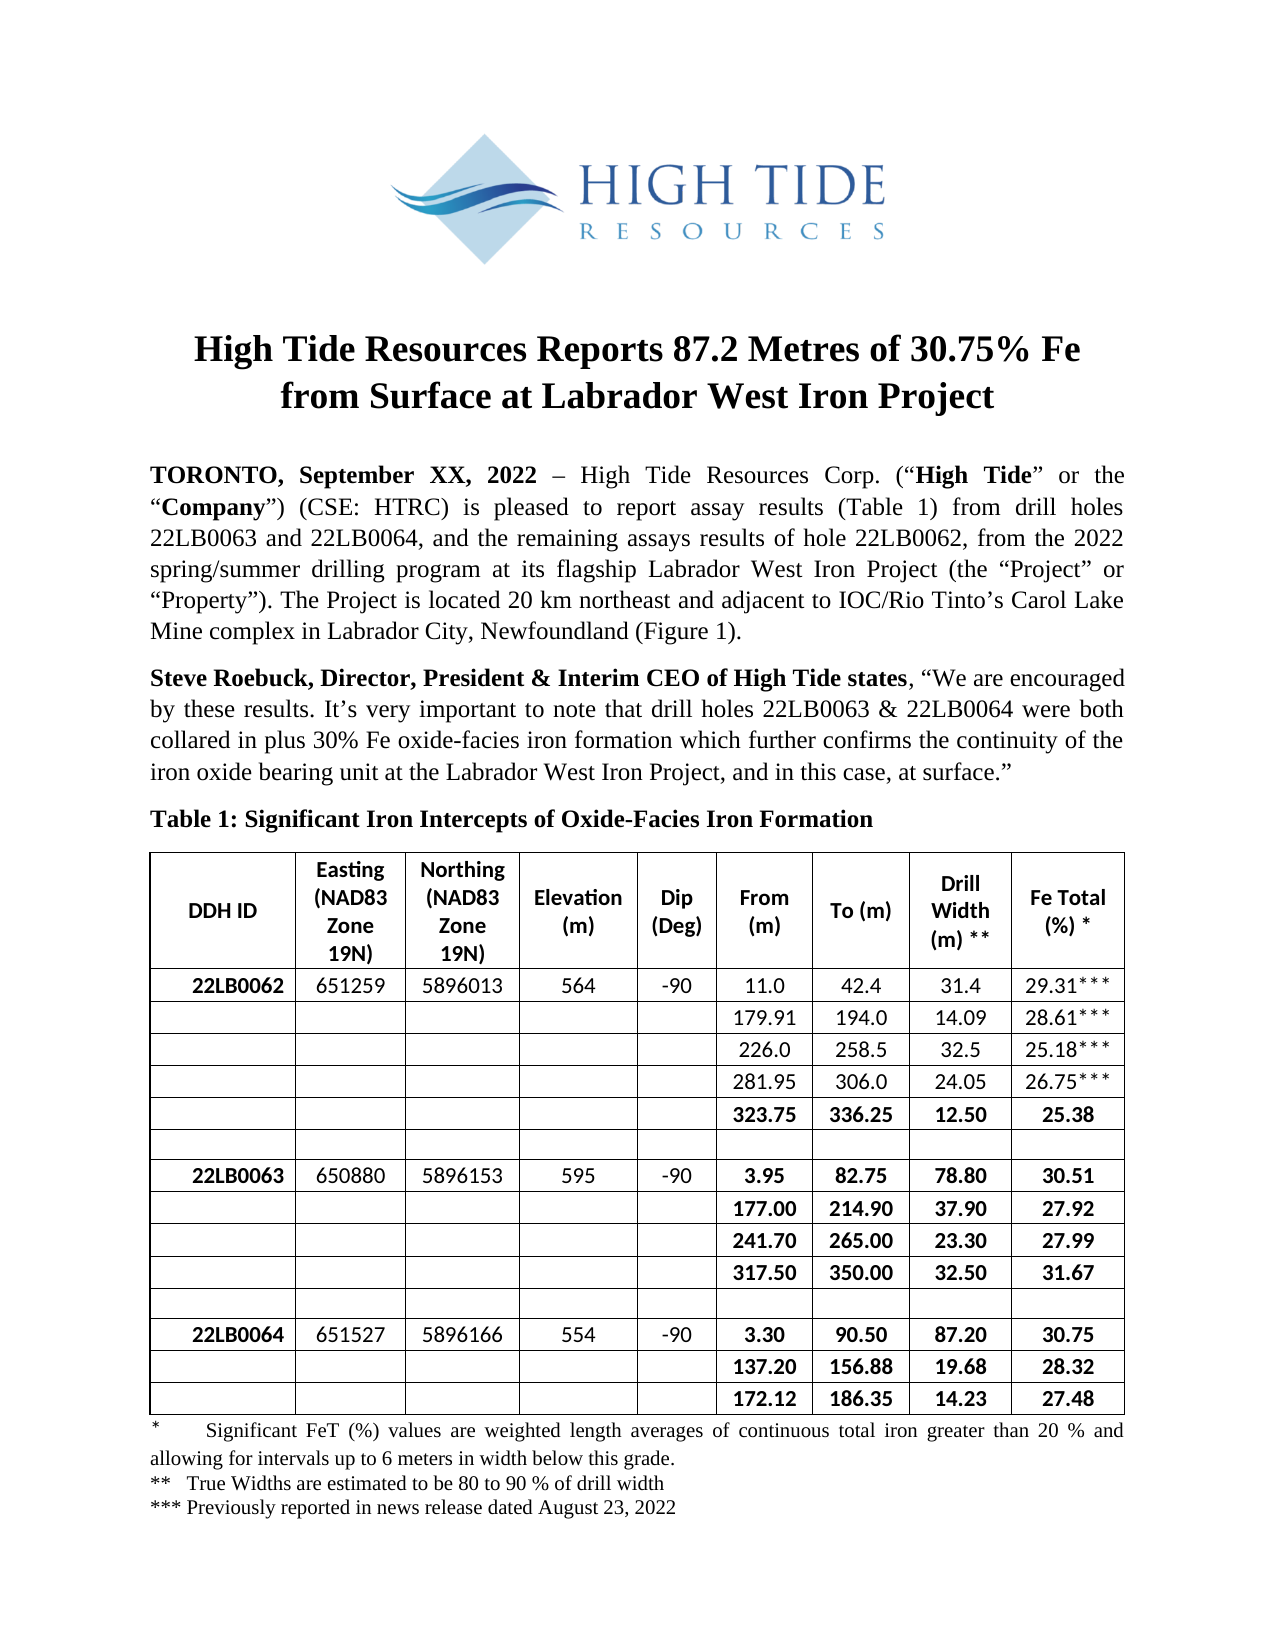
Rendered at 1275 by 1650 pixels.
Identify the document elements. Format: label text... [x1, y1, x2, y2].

table_cell [406, 1257, 519, 1288]
table_cell 22LB0064 [151, 1319, 295, 1349]
text TORONTO, September XX, 2022 – High Tide Resources Corp. (“High Tide” or the “Company”) (CSE: HTRC) is pleased to report assay results (Table 1) from drill holes 22LB0063 and 22LB0064, and the remaining assays results of hole 22LB0062, from the 2022 spring/summer drilling program at its flagship Labrador West Iron Project (the “Project” or “Property”). The Project is located 20 km northeast and adjacent to IOC/Rio Tinto’s Carol Lake Mine complex in Labrador City, Newfoundland (Figure 1). [150, 461, 1125, 644]
table_cell 226.0 [717, 1034, 812, 1065]
table_cell 281.95 [717, 1066, 812, 1097]
table_cell [520, 1257, 637, 1288]
table_cell 42.4 [813, 969, 909, 1001]
table_cell 78.80 [910, 1160, 1011, 1191]
table_cell 24.05 [910, 1066, 1011, 1097]
table_cell 137.20 [717, 1351, 812, 1382]
table_cell [406, 1034, 519, 1065]
table_header Easting (NAD83 Zone 19N) [296, 853, 405, 968]
table_cell 27.48 [1012, 1383, 1124, 1414]
table_cell [717, 1130, 812, 1159]
text * Significant FeT (%) values are weighted length averages of continuous total iron greater than 20 % and allowing for intervals up to 6 meters in width below this grade. [150, 1415, 1125, 1471]
table_cell 37.90 [910, 1192, 1011, 1223]
table_cell [1012, 1289, 1124, 1317]
table_cell 306.0 [813, 1066, 909, 1097]
table_cell 317.50 [717, 1257, 812, 1288]
table_cell 5896013 [406, 969, 519, 1001]
table_cell [520, 1383, 637, 1414]
table_cell 12.50 [910, 1098, 1011, 1129]
table_cell 23.30 [910, 1224, 1011, 1256]
table_cell [296, 1130, 405, 1159]
table_cell [638, 1192, 716, 1223]
table_cell [151, 1130, 295, 1159]
table_cell 5896166 [406, 1319, 519, 1349]
table_cell [638, 1130, 716, 1159]
table_cell 32.50 [910, 1257, 1011, 1288]
table_cell -90 [638, 969, 716, 1001]
table_header Fe Total (%) * [1012, 853, 1124, 968]
table_cell 258.5 [813, 1034, 909, 1065]
table_cell [406, 1130, 519, 1159]
table_cell [717, 1289, 812, 1317]
table_cell 82.75 [813, 1160, 909, 1191]
table_cell 194.0 [813, 1002, 909, 1033]
table_cell [296, 1034, 405, 1065]
table_header From (m) [717, 853, 812, 968]
table_cell 28.61*** [1012, 1002, 1124, 1033]
text ** True Widths are estimated to be 80 to 90 % of drill width [150, 1471, 1125, 1495]
text High Tide Resources Reports 87.2 Metres of 30.75% Fe from Surface at Labrador West Iron Project [150, 327, 1125, 416]
table_cell 32.5 [910, 1034, 1011, 1065]
table_cell [638, 1034, 716, 1065]
table_cell [910, 1289, 1011, 1317]
table_cell 595 [520, 1160, 637, 1191]
table_cell [151, 1034, 295, 1065]
table_cell 214.90 [813, 1192, 909, 1223]
table_header Drill Width (m) ** [910, 853, 1011, 968]
table_cell -90 [638, 1160, 716, 1191]
table_cell 554 [520, 1319, 637, 1349]
table_cell 323.75 [717, 1098, 812, 1129]
table_cell 25.38 [1012, 1098, 1124, 1129]
table_cell 11.0 [717, 969, 812, 1001]
table_cell [520, 1098, 637, 1129]
table_cell [151, 1289, 295, 1317]
table_cell 177.00 [717, 1192, 812, 1223]
table_cell [296, 1351, 405, 1382]
table_cell [151, 1383, 295, 1414]
table_cell [296, 1192, 405, 1223]
table_cell 651527 [296, 1319, 405, 1349]
table_cell 29.31*** [1012, 969, 1124, 1001]
table_cell 28.32 [1012, 1351, 1124, 1382]
table_cell [406, 1383, 519, 1414]
table_cell [296, 1066, 405, 1097]
table_cell 90.50 [813, 1319, 909, 1349]
table_cell [638, 1098, 716, 1129]
table_cell [813, 1130, 909, 1159]
table_cell [296, 1257, 405, 1288]
table_cell 22LB0062 [151, 969, 295, 1001]
text *** Previously reported in news release dated August 23, 2022 [150, 1495, 1125, 1519]
table_cell 31.4 [910, 969, 1011, 1001]
table_cell [406, 1002, 519, 1033]
table_header Elevation (m) [520, 853, 637, 968]
table_cell [520, 1002, 637, 1033]
table_cell [296, 1383, 405, 1414]
table_cell [520, 1351, 637, 1382]
table_cell 14.09 [910, 1002, 1011, 1033]
table_cell [520, 1066, 637, 1097]
table_cell [638, 1257, 716, 1288]
table_cell 30.75 [1012, 1319, 1124, 1349]
table_cell [520, 1130, 637, 1159]
text Table 1: Significant Iron Intercepts of Oxide-Facies Iron Formation [150, 804, 1125, 833]
table_cell 179.91 [717, 1002, 812, 1033]
table_cell 3.95 [717, 1160, 812, 1191]
table_cell [638, 1383, 716, 1414]
table_cell [1012, 1130, 1124, 1159]
table_cell [520, 1034, 637, 1065]
table_header Dip (Deg) [638, 853, 716, 968]
table_cell 27.92 [1012, 1192, 1124, 1223]
table_cell [406, 1289, 519, 1317]
table_cell [296, 1289, 405, 1317]
picture [383, 130, 892, 269]
table_cell 27.99 [1012, 1224, 1124, 1256]
table_cell [638, 1224, 716, 1256]
table_cell [151, 1224, 295, 1256]
table_cell 241.70 [717, 1224, 812, 1256]
table_cell 265.00 [813, 1224, 909, 1256]
table_cell [296, 1098, 405, 1129]
table_cell [406, 1351, 519, 1382]
table_cell 25.18*** [1012, 1034, 1124, 1065]
table_cell 156.88 [813, 1351, 909, 1382]
table_cell [406, 1066, 519, 1097]
table_cell [151, 1002, 295, 1033]
table_cell 30.51 [1012, 1160, 1124, 1191]
table_cell [296, 1002, 405, 1033]
table_cell [151, 1351, 295, 1382]
table_cell [638, 1351, 716, 1382]
table_header To (m) [813, 853, 909, 968]
table_cell 172.12 [717, 1383, 812, 1414]
table_cell 87.20 [910, 1319, 1011, 1349]
table_cell [151, 1066, 295, 1097]
table_cell 19.68 [910, 1351, 1011, 1382]
table_cell [910, 1130, 1011, 1159]
table_cell [406, 1224, 519, 1256]
table_header Northing (NAD83 Zone 19N) [406, 853, 519, 968]
table_cell 564 [520, 969, 637, 1001]
table_cell 5896153 [406, 1160, 519, 1191]
table_cell 186.35 [813, 1383, 909, 1414]
table_cell [638, 1002, 716, 1033]
table_cell [151, 1192, 295, 1223]
table_cell 31.67 [1012, 1257, 1124, 1288]
table_cell -90 [638, 1319, 716, 1349]
table_cell [813, 1289, 909, 1317]
table_cell [520, 1289, 637, 1317]
table_cell 650880 [296, 1160, 405, 1191]
table_cell 336.25 [813, 1098, 909, 1129]
table_cell 14.23 [910, 1383, 1011, 1414]
table_cell [406, 1192, 519, 1223]
table_cell 350.00 [813, 1257, 909, 1288]
table_cell 26.75*** [1012, 1066, 1124, 1097]
table_cell [406, 1098, 519, 1129]
table_cell [638, 1289, 716, 1317]
text Steve Roebuck, Director, President & Interim CEO of High Tide states, “We are encouraged by these results. It’s very important to note that drill holes 22LB0063 & 22LB0064 were both collared in plus 30% Fe oxide-facies iron formation which further confirms the continuity of the iron oxide bearing unit at the Labrador West Iron Project, and in this case, at surface.” [150, 663, 1125, 785]
table_cell 651259 [296, 969, 405, 1001]
table_cell [520, 1224, 637, 1256]
table_cell [296, 1224, 405, 1256]
table_cell [151, 1098, 295, 1129]
table_cell [151, 1257, 295, 1288]
table_cell 22LB0063 [151, 1160, 295, 1191]
table_cell 3.30 [717, 1319, 812, 1349]
table_cell [638, 1066, 716, 1097]
table_cell [520, 1192, 637, 1223]
table_header DDH ID [151, 853, 295, 968]
